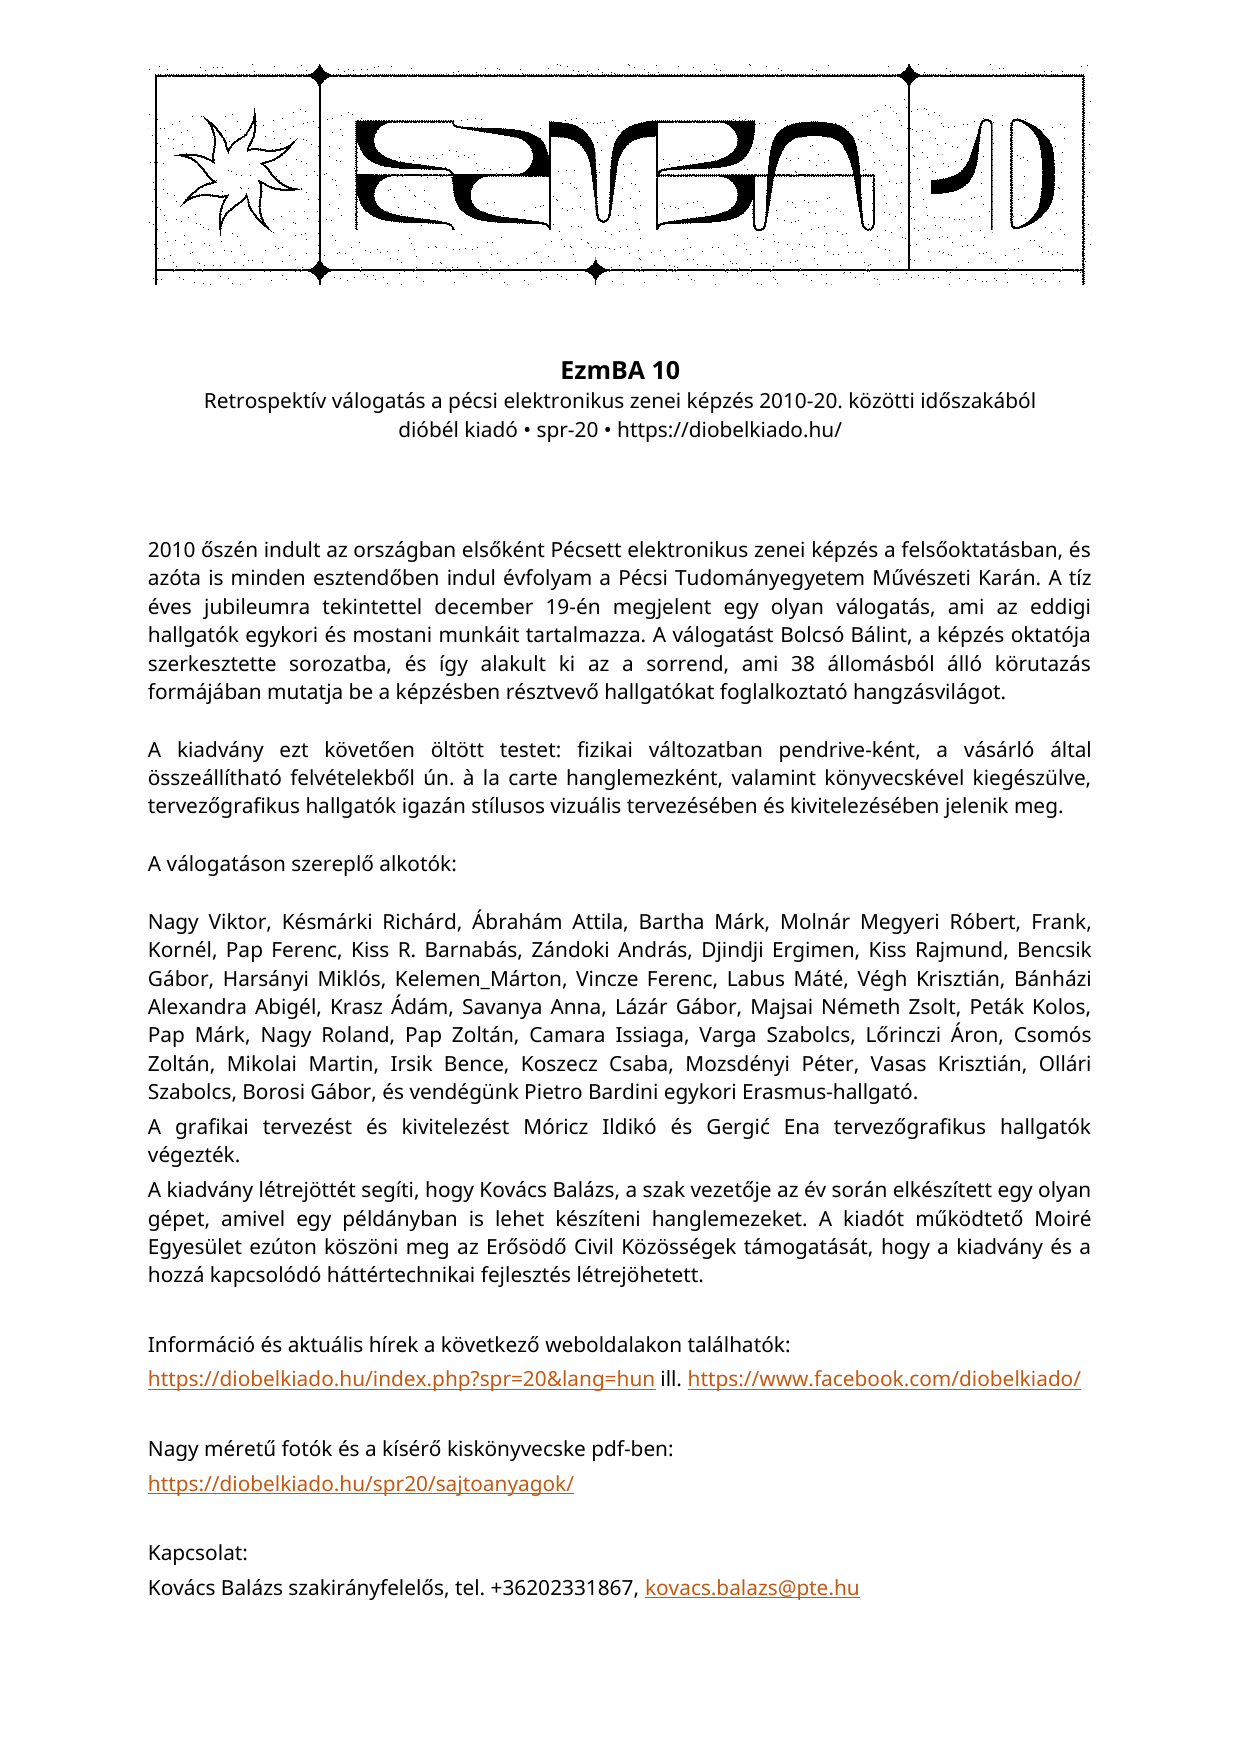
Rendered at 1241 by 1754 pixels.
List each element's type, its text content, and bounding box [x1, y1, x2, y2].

text Információ és aktuális hírek a következő weboldalakon találhatók: [148, 1330, 1093, 1358]
text A kiadvány létrejöttét segíti, hogy Kovács Balázs, a szak vezetője az év során elkészített egy olyan gépet, amivel egy példányban is lehet készíteni hanglemezeket. A kiadót működtető Moiré Egyesület ezúton köszöni meg az Erősödő Civil Közösségek támogatását, hogy a kiadvány és a hozzá kapcsolódó háttértechnikai fejlesztés létrejöhetett. [148, 1175, 1093, 1289]
text Nagy méretű fotók és a kísérő kiskönyvecske pdf-ben: [148, 1434, 1093, 1462]
text A kiadvány ezt követően öltött testet: fizikai változatban pendrive-ként, a vásárló által összeállítható felvételekből ún. à la carte hanglemezként, valamint könyvecskével kiegészülve, tervezőgrafikus hallgatók igazán stílusos vizuális tervezésében és kivitelezésében jelenik meg. [148, 735, 1093, 820]
text Kapcsolat: [148, 1538, 1093, 1566]
text Retrospektív válogatás a pécsi elektronikus zenei képzés 2010-20. közötti időszakából [148, 386, 1093, 415]
text https://diobelkiado.hu/index.php?spr=20&lang=hun ill. https://www.facebook.com/diobelkiado/ [148, 1364, 1093, 1393]
text EzmBA 10 [148, 352, 1093, 386]
text dióbél kiadó • spr-20 • https://diobelkiado.hu/ [148, 415, 1093, 443]
text https://diobelkiado.hu/spr20/sajtoanyagok/ [148, 1469, 1093, 1497]
picture [148, 64, 1092, 285]
text A válogatáson szereplő alkotók: [148, 849, 1093, 878]
text Nagy Viktor, Késmárki Richárd, Ábrahám Attila, Bartha Márk, Molnár Megyeri Róbert, Frank, Kornél, Pap Ferenc, Kiss R. Barnabás, Zándoki András, Djindji Ergimen, Kiss Rajmund, Bencsik Gábor, Harsányi Miklós, Kelemen_Márton, Vincze Ferenc, Labus Máté, Végh Krisztián, Bánházi Alexandra Abigél, Krasz Ádám, Savanya Anna, Lázár Gábor, Majsai Németh Zsolt, Peták Kolos, Pap Márk, Nagy Roland, Pap Zoltán, Camara Issiaga, Varga Szabolcs, Lőrinczi Áron, Csomós Zoltán, Mikolai Martin, Irsik Bence, Koszecz Csaba, Mozsdényi Péter, Vasas Krisztián, Ollári Szabolcs, Borosi Gábor, és vendégünk Pietro Bardini egykori Erasmus-hallgató. [148, 907, 1093, 1106]
text A grafikai tervezést és kivitelezést Móricz Ildikó és Gergić Ena tervezőgrafikus hallgatók végezték. [148, 1112, 1093, 1169]
text Kovács Balázs szakirányfelelős, tel. +36202331867, kovacs.balazs@pte.hu [148, 1573, 1093, 1601]
text 2010 őszén indult az országban elsőként Pécsett elektronikus zenei képzés a felsőoktatásban, és azóta is minden esztendőben indul évfolyam a Pécsi Tudományegyetem Művészeti Karán. A tíz éves jubileumra tekintettel december 19-én megjelent egy olyan válogatás, ami az eddigi hallgatók egykori és mostani munkáit tartalmazza. A válogatást Bolcsó Bálint, a képzés oktatója szerkesztette sorozatba, és így alakult ki az a sorrend, ami 38 állomásból álló körutazás formájában mutatja be a képzésben résztvevő hallgatókat foglalkoztató hangzásvilágot. [148, 535, 1093, 706]
